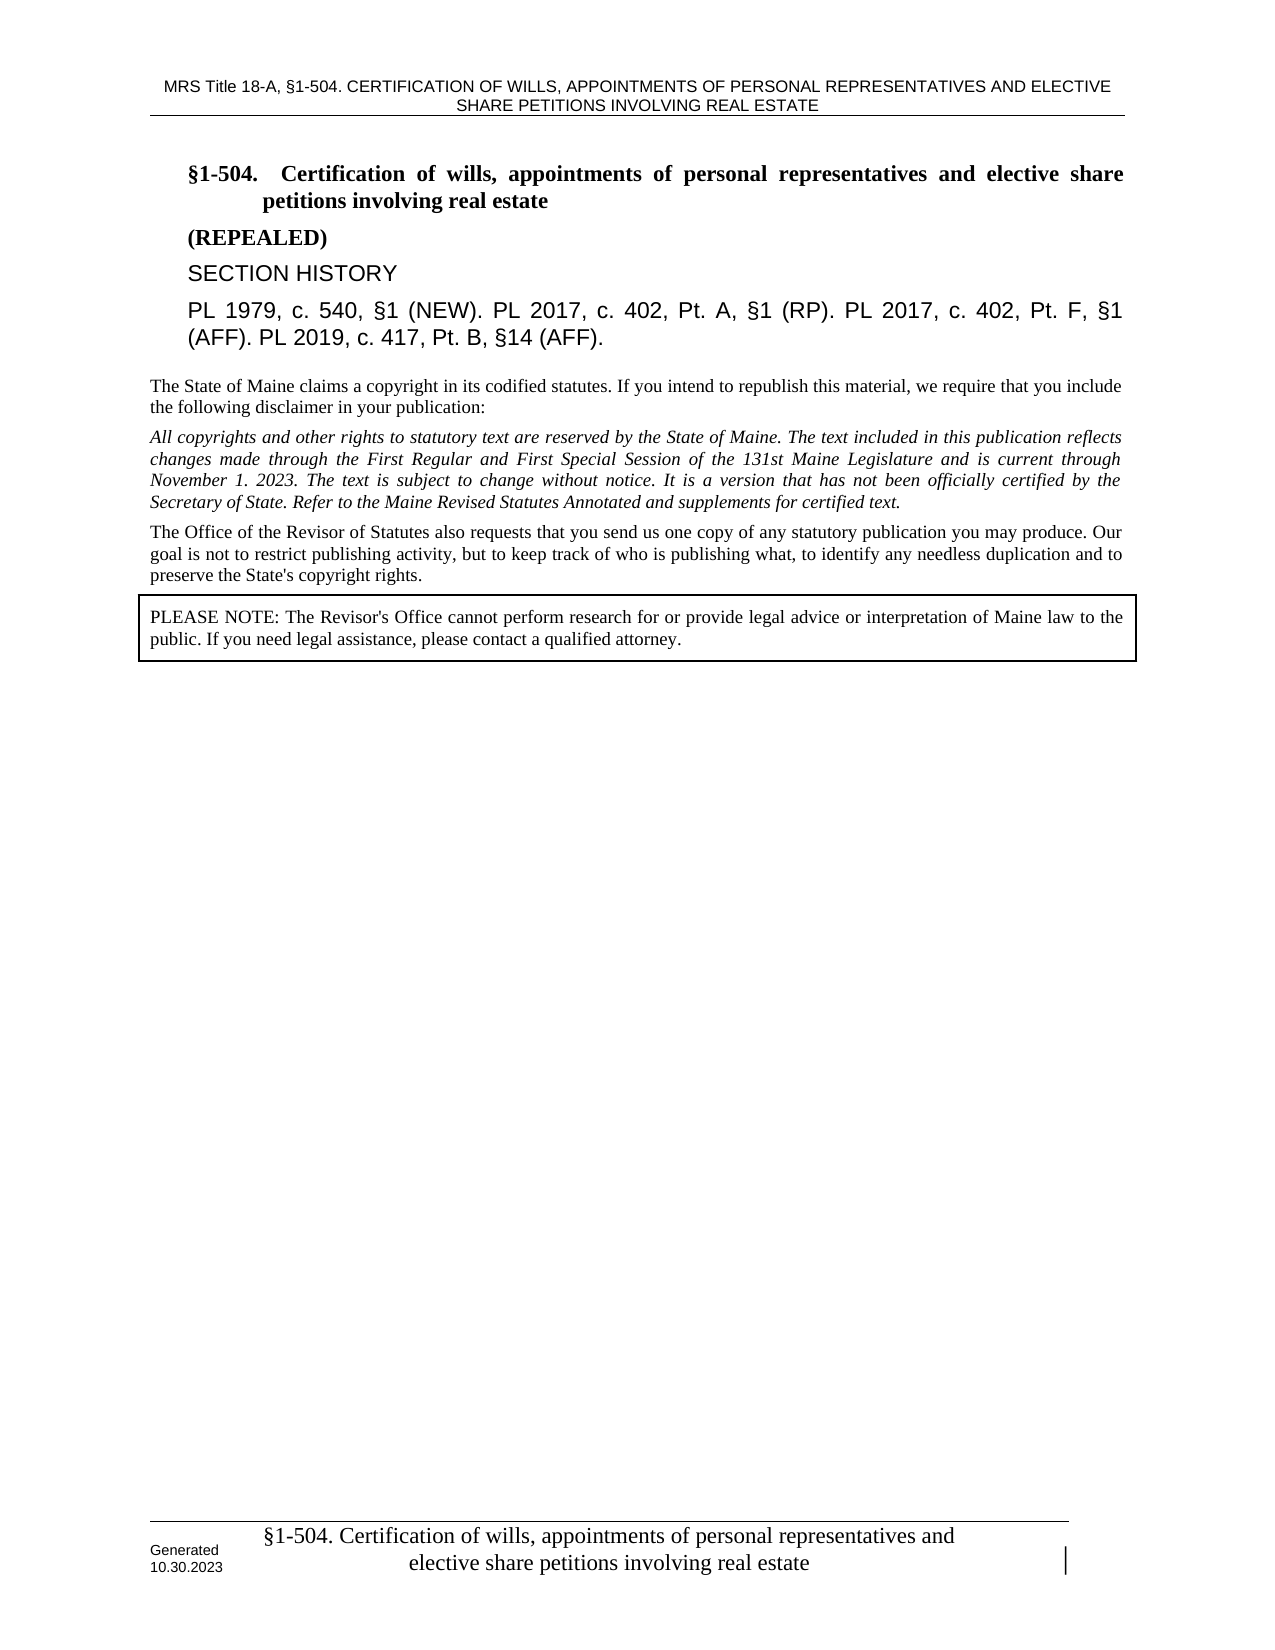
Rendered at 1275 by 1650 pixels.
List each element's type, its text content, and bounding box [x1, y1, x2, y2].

text §1-504. Certification of wills, appointments of personal representatives and elective share petitions involving real estate [187, 160, 1125, 213]
text (REPEALED) [187, 223, 1125, 250]
text PLEASE NOTE: The Revisor's Office cannot perform research for or provide legal advice or interpretation of Maine law to the public. If you need legal assistance, please contact a qualified attorney. [140, 596, 1135, 660]
text All copyrights and other rights to statutory text are reserved by the State of Maine. The text included in this publication reflects changes made through the First Regular and First Special Session of the 131st Maine Legislature and is current through November 1. 2023 . The text is subject to change without notice. It is a version that has not been officially certified by the Secretary of State. Refer to the Maine Revised Statutes Annotated and supplements for certified text. [150, 426, 1125, 512]
text The State of Maine claims a copyright in its codified statutes. If you intend to republish this material, we require that you include the following disclaimer in your publication: [150, 375, 1125, 418]
text PL 1979, c. 540, §1 (NEW). PL 2017, c. 402, Pt. A, §1 (RP). PL 2017, c. 402, Pt. F, §1 (AFF). PL 2019, c. 417, Pt. B, §14 (AFF). [187, 297, 1125, 350]
text The Office of the Revisor of Statutes also requests that you send us one copy of any statutory publication you may produce. Our goal is not to restrict publishing activity, but to keep track of who is publishing what, to identify any needless duplication and to preserve the State's copyright rights. [150, 521, 1125, 586]
text SECTION HISTORY [187, 260, 1125, 287]
